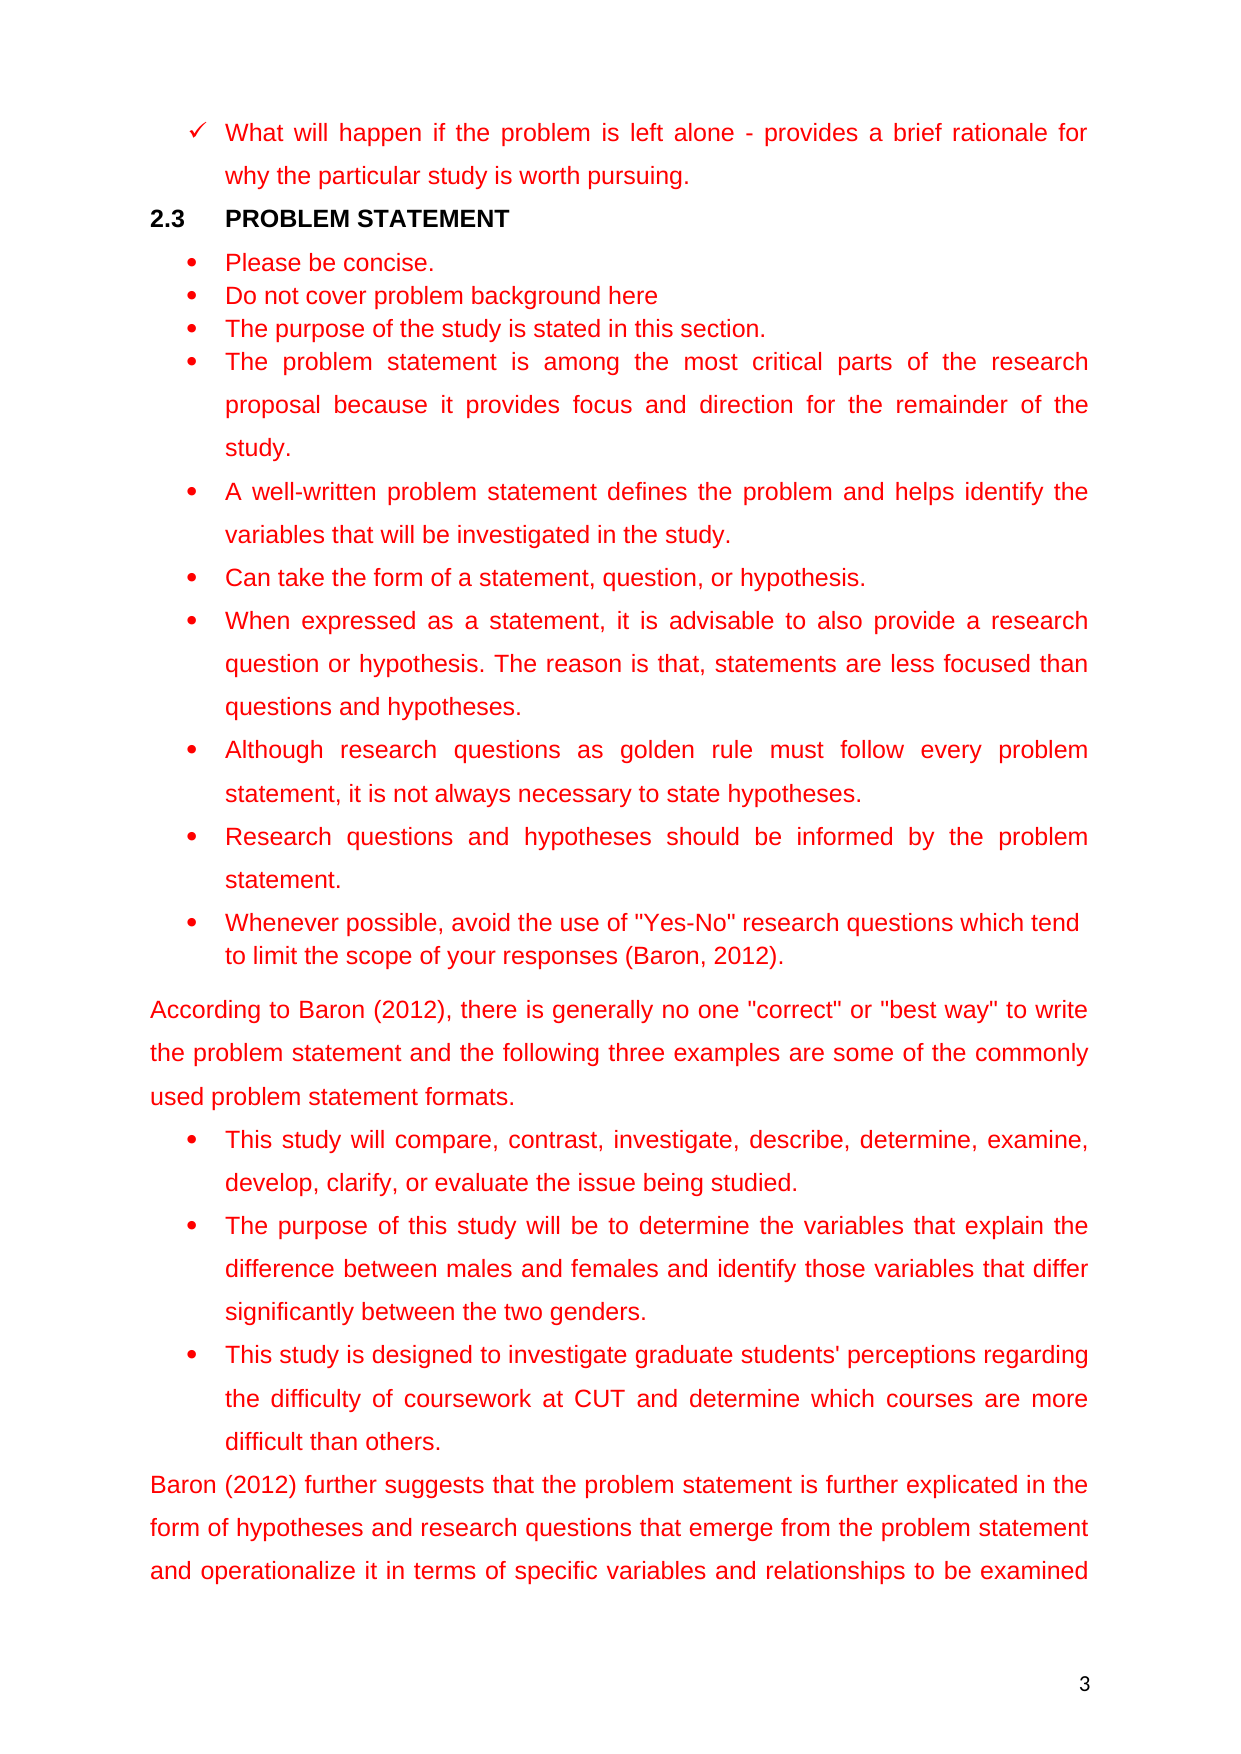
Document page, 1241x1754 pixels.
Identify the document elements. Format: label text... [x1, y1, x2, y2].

list Whenever possible, avoid the use of "Yes-No" research questions which tend to limit the scope of your responses (Baron, 2012). [187, 908, 1090, 970]
list What will happen if the problem is left alone - provides a brief rationale for why the particular study is worth pursuing. [187, 118, 1090, 190]
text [150, 1470, 1090, 1585]
text 2.3 PROBLEM STATEMENT [150, 204, 1090, 233]
list Do not cover problem background here [187, 281, 1090, 309]
list A well-written problem statement defines the problem and helps identify the variables that will be investigated in the study. [187, 476, 1090, 548]
list This study will compare, contrast, investigate, describe, determine, examine, develop, clarify, or evaluate the issue being studied. [187, 1124, 1090, 1197]
list Research questions and hypotheses should be informed by the problem statement. [187, 822, 1090, 894]
list This study is designed to investigate graduate students' perceptions regarding the difficulty of coursework at CUT and determine which courses are more difficult than others. [187, 1340, 1090, 1456]
list The purpose of this study will be to determine the variables that explain the difference between males and females and identify those variables that differ significantly between the two genders. [187, 1211, 1090, 1326]
list Can take the form of a statement, question, or hypothesis. [187, 563, 1090, 592]
list When expressed as a statement, it is advisable to also provide a research question or hypothesis. The reason is that, statements are less focused than questions and hypotheses. [187, 606, 1090, 721]
list Although research questions as golden rule must follow every problem statement, it is not always necessary to state hypotheses. [187, 736, 1090, 807]
text According to Baron (2012), there is generally no one "correct" or "best way" to write the problem statement and the following three examples are some of the commonly used problem statement formats. [150, 995, 1090, 1110]
list The purpose of the study is stated in this section. [187, 314, 1090, 343]
list Please be concise. [187, 248, 1090, 276]
list The problem statement is among the most critical parts of the research proposal because it provides focus and direction for the remainder of the study. [187, 347, 1090, 462]
